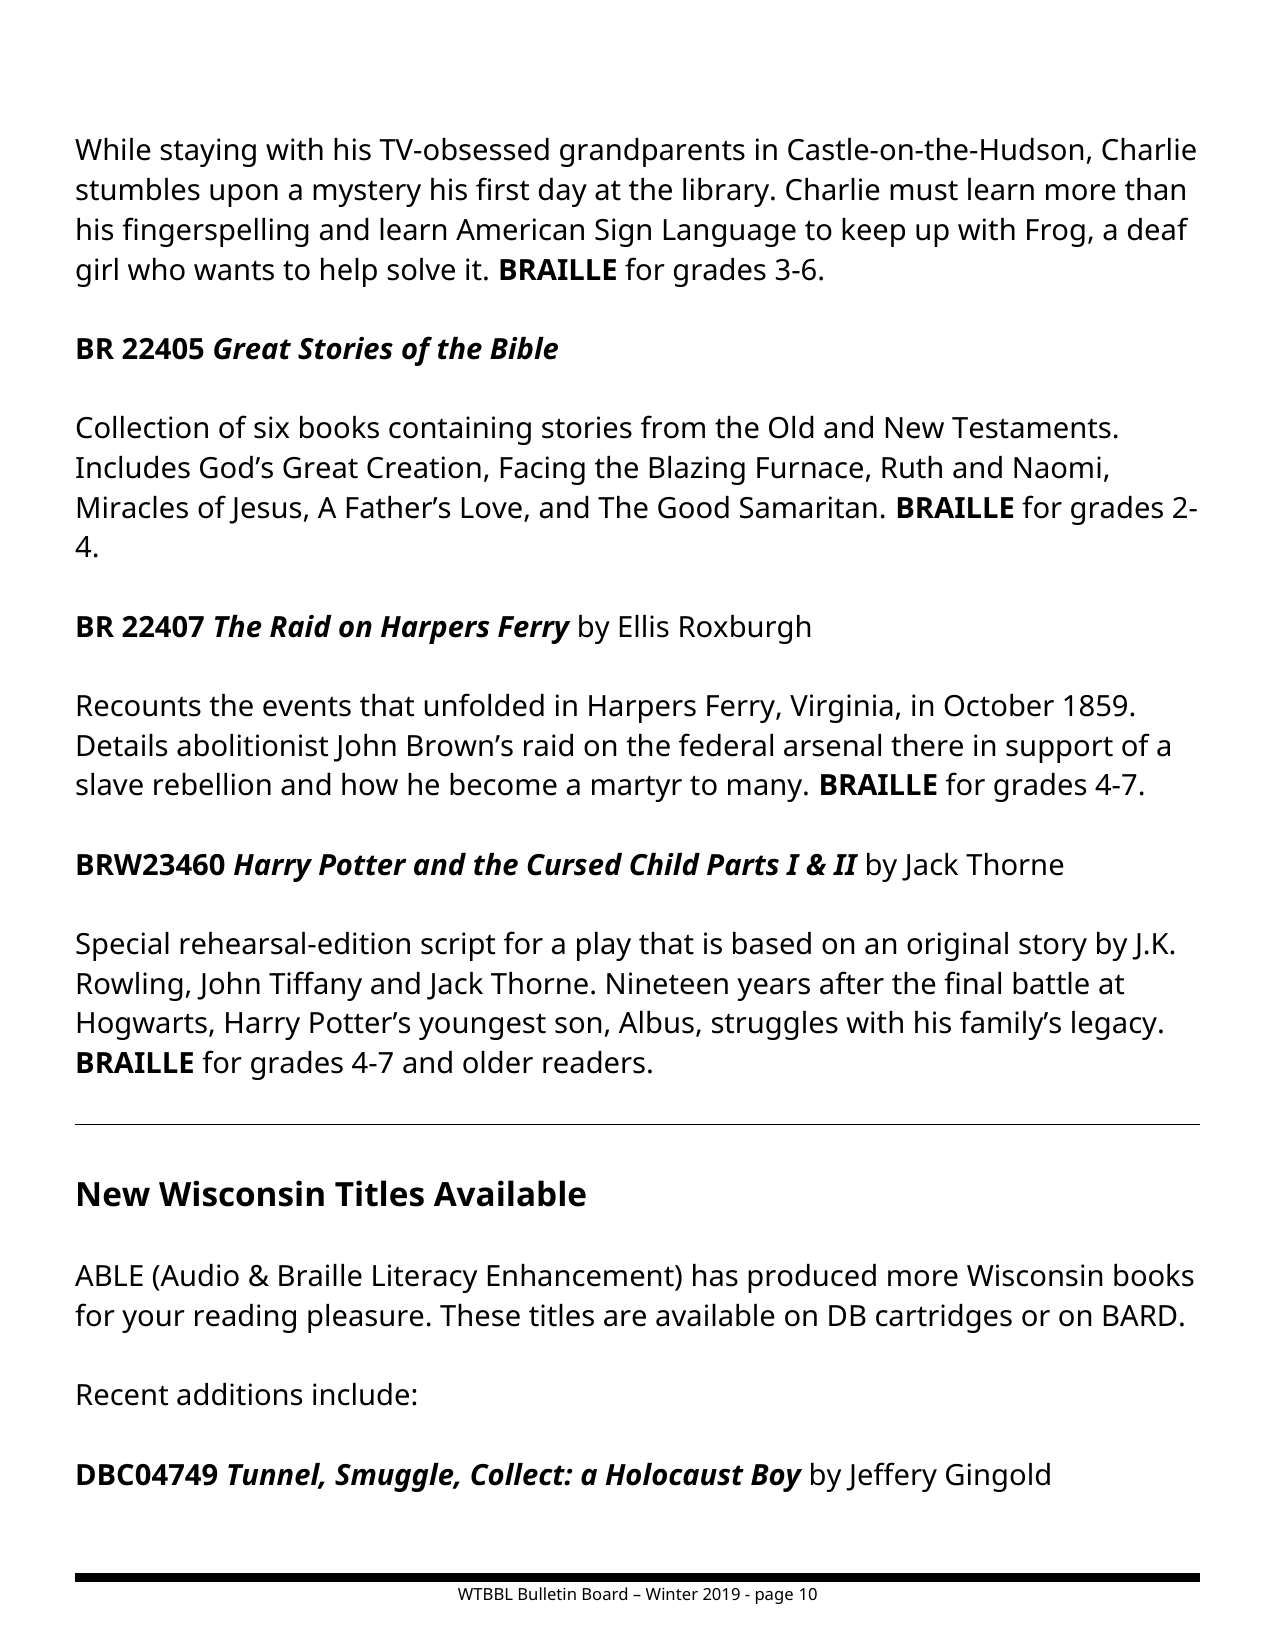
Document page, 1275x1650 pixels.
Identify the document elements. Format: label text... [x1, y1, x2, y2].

text Recent additions include: [75, 1374, 1200, 1414]
text While staying with his TV-obsessed grandparents in Castle-on-the-Hudson, Charlie stumbles upon a mystery his first day at the library. Charlie must learn more than his fingerspelling and learn American Sign Language to keep up with Frog, a deaf girl who wants to help solve it. BRAILLE for grades 3-6. [75, 130, 1200, 288]
text Special rehearsal-edition script for a play that is based on an original story by J.K. Rowling, John Tiffany and Jack Thorne. Nineteen years after the final battle at Hogwarts, Harry Potter’s youngest son, Albus, struggles with his family’s legacy. BRAILLE for grades 4-7 and older readers. [75, 923, 1200, 1082]
text DBC04749 Tunnel, Smuggle, Collect: a Holocaust Boy by Jeffery Gingold [75, 1454, 1200, 1494]
text Collection of six books containing stories from the Old and New Testaments. Includes God’s Great Creation, Facing the Blazing Furnace, Ruth and Naomi, Miracles of Jesus, A Father’s Love, and The Good Samaritan. BRAILLE for grades 2-4. [75, 407, 1200, 566]
text BR 22405 Great Stories of the Bible [75, 328, 1200, 368]
text BRW23460 Harry Potter and the Cursed Child Parts I & II by Jack Thorne [75, 844, 1200, 884]
text Recounts the events that unfolded in Harpers Ferry, Virginia, in October 1859. Details abolitionist John Brown’s raid on the federal arsenal there in support of a slave rebellion and how he become a martyr to many. BRAILLE for grades 4-7. [75, 685, 1200, 804]
text New Wisconsin Titles Available [75, 1170, 1200, 1216]
text BR 22407 The Raid on Harpers Ferry by Ellis Roxburgh [75, 606, 1200, 646]
text ABLE (Audio & Braille Literacy Enhancement) has produced more Wisconsin books for your reading pleasure. These titles are available on DB cartridges or on BARD. [75, 1256, 1200, 1335]
